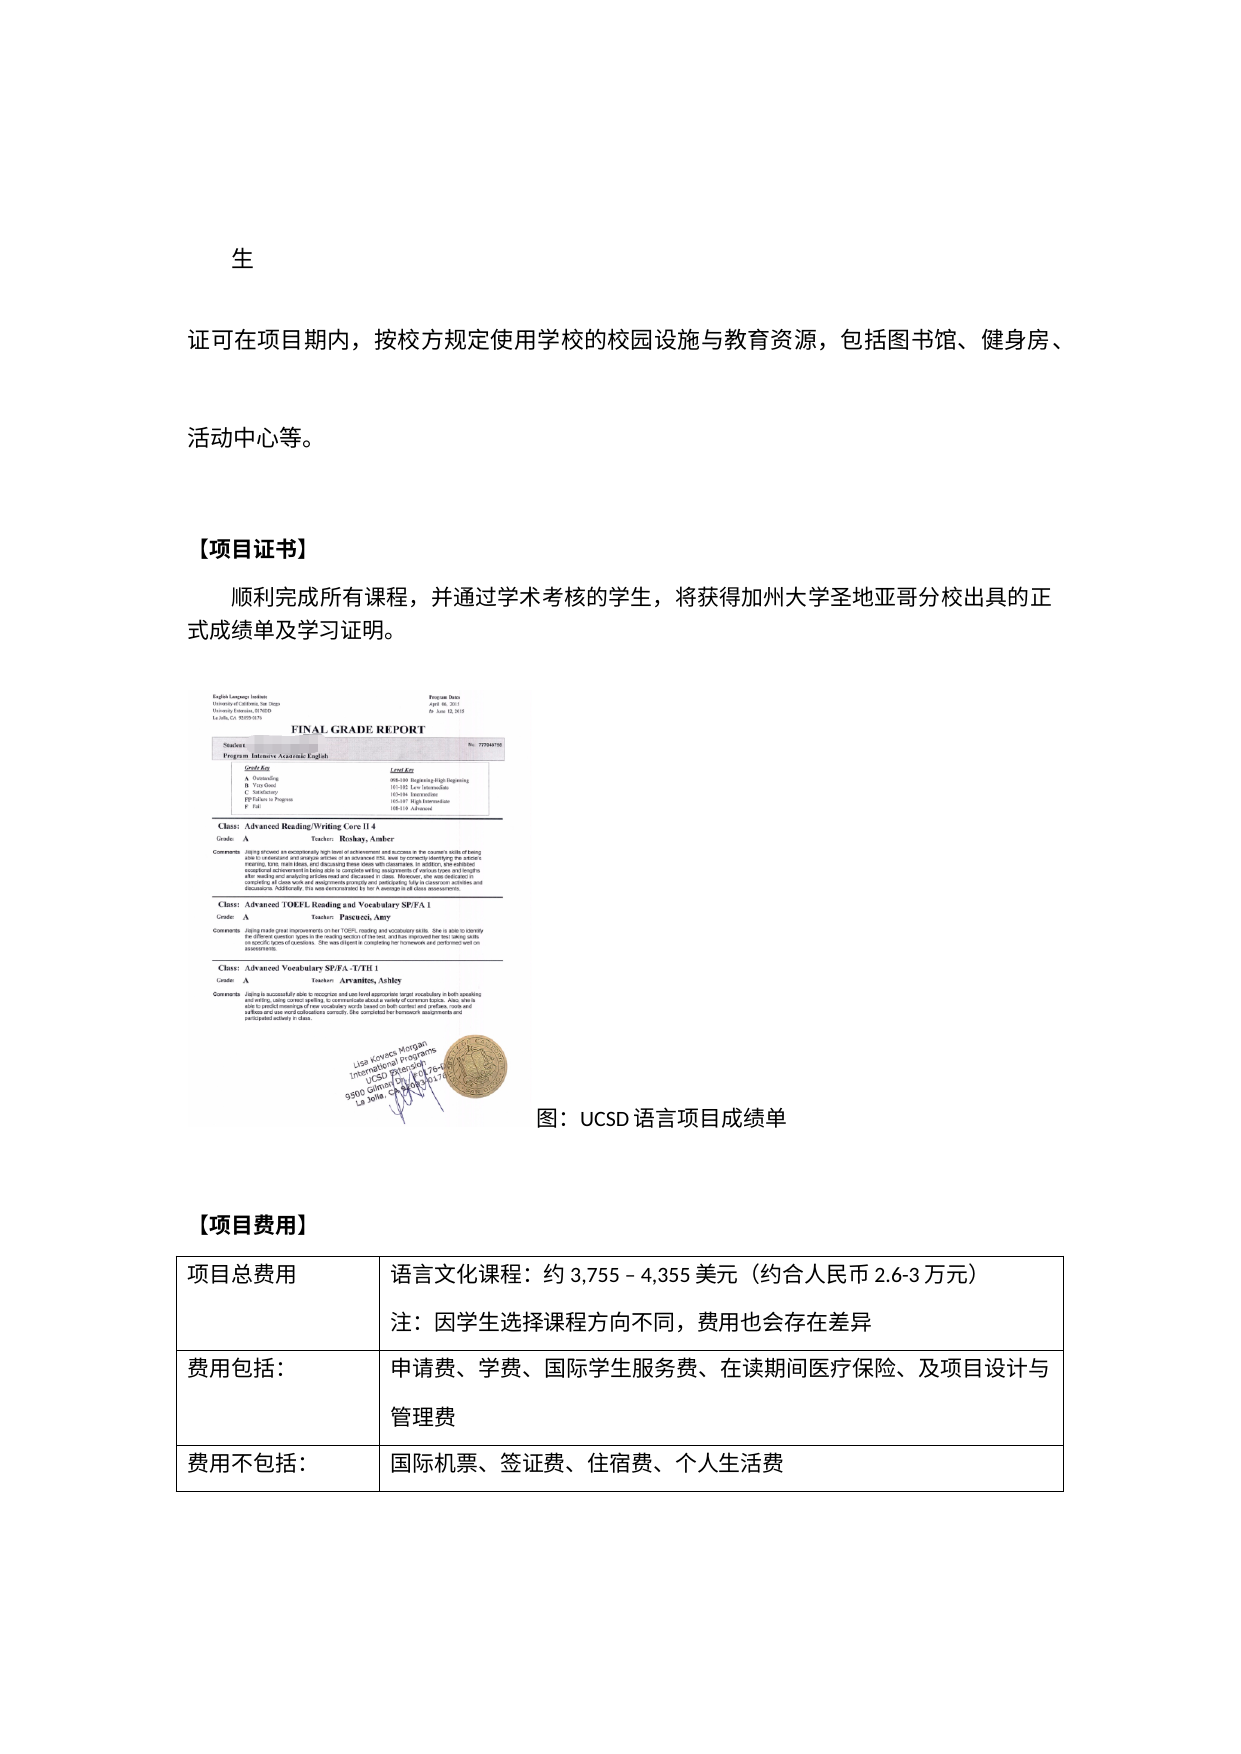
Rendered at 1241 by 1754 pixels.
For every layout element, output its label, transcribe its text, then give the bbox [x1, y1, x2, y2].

text 【项目证书】 [187, 531, 1053, 564]
table_cell 费用包括： [177, 1351, 379, 1445]
text 证可在项目期内，按校方规定使用学校的校园设施与教育资源，包括图书馆、健身房、活动中心等。 [187, 306, 1053, 469]
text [231, 225, 1053, 290]
table_cell 申请费、学费、国际学生服务费、在读期间医疗保险、及项目设计与管理费 [380, 1351, 1063, 1445]
table_header 项目总费用 [177, 1257, 379, 1350]
table_cell 国际机票、签证费、住宿费、个人生活费 [380, 1446, 1063, 1491]
text 【项目费用】 [187, 1207, 1053, 1240]
text 顺利完成所有课程，并通过学术考核的学生，将获得加州大学圣地亚哥分校出具的正式成绩单及学习证明。 [187, 580, 1053, 645]
table_cell 费用不包括： [177, 1446, 379, 1491]
table_header 语言文化课程：约3,755 – 4,355美元（约合人民币2.6-3万元） 注：因学生选择课程方向不同，费用也会存在差异 [380, 1257, 1063, 1350]
picture [187, 690, 532, 1127]
